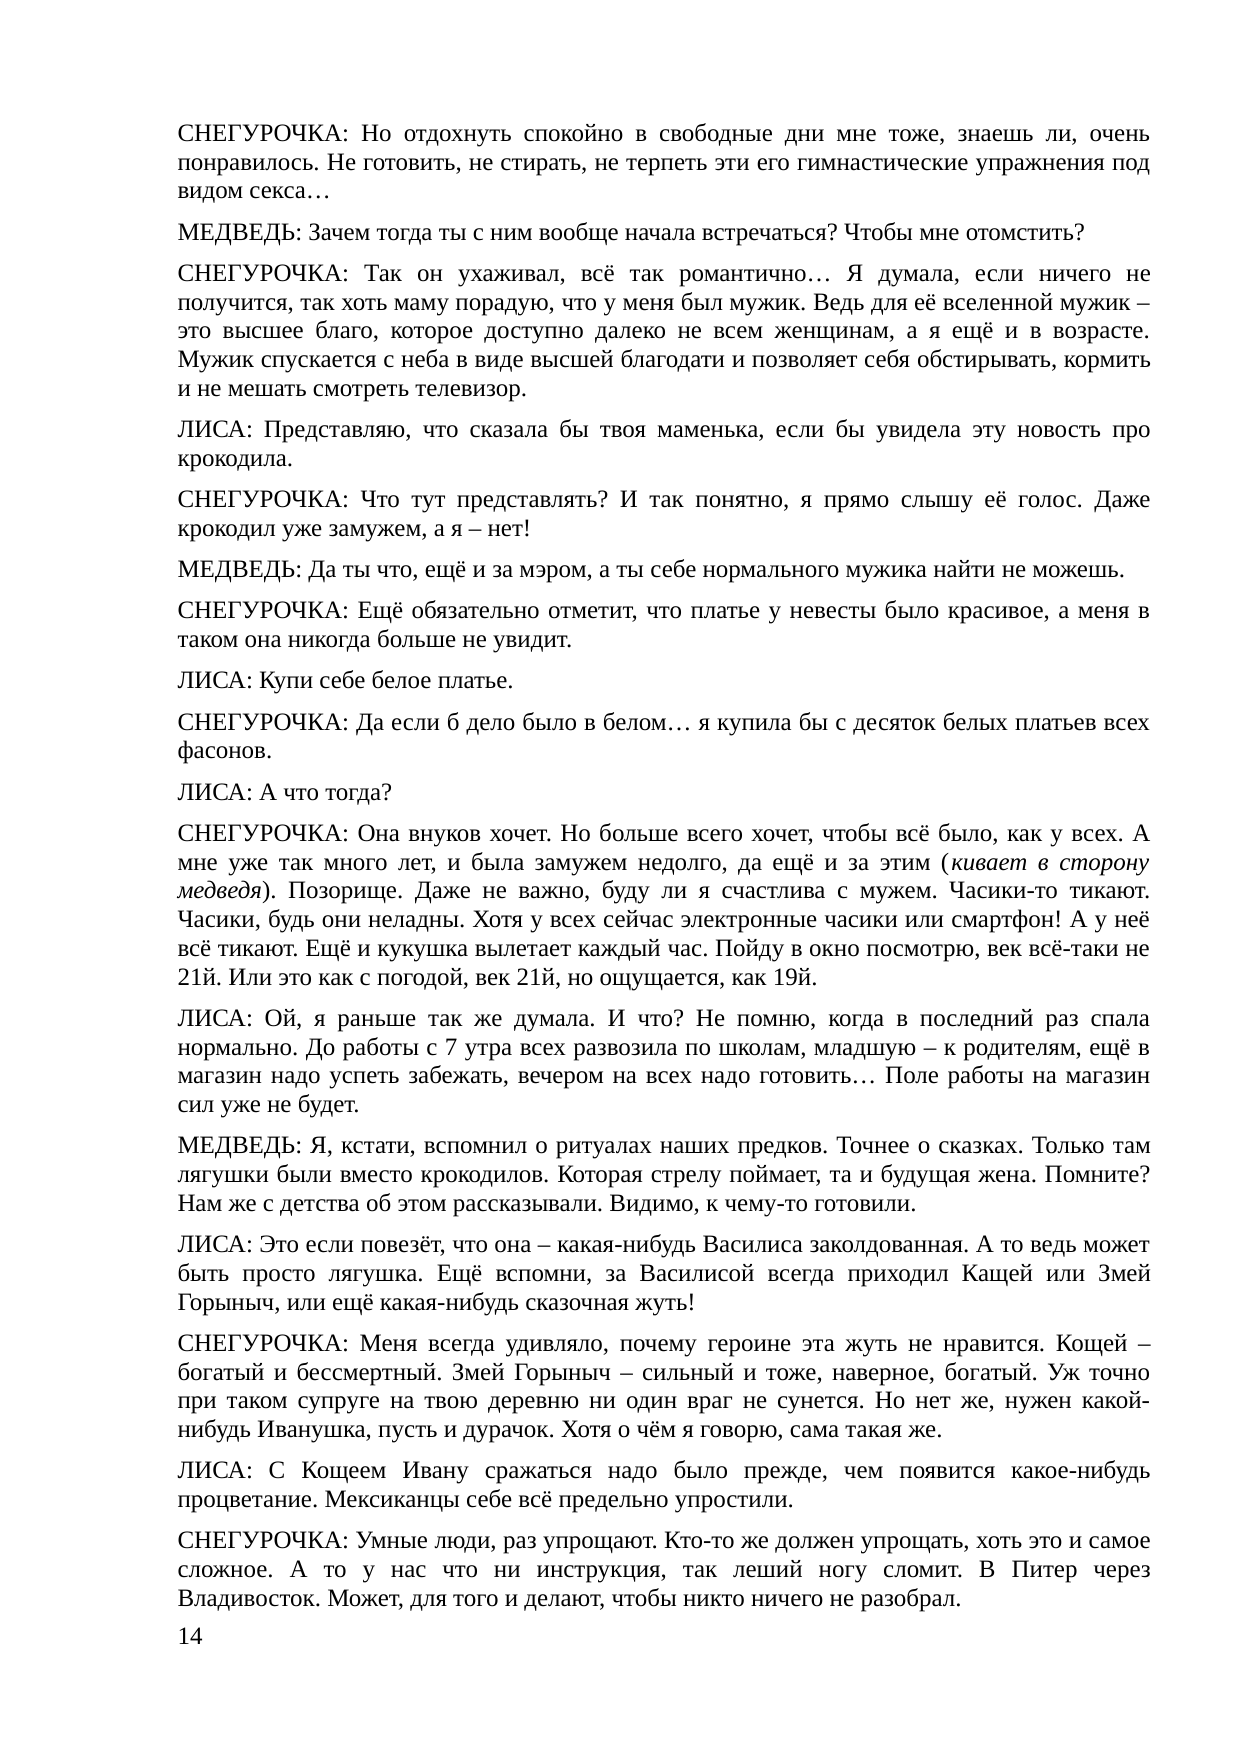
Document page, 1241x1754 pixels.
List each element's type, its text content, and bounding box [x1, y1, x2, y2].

text ЛИСА: Купи себе белое платье. [177, 666, 1152, 694]
text ЛИСА: Ой, я раньше так же думала. И что? Не помню, когда в последний раз спала нормально. До работы с 7 утра всех развозила по школам, младшую – к родителям, ещё в магазин надо успеть забежать, вечером на всех надо готовить… Поле работы на магазин сил уже не будет. [177, 1003, 1152, 1118]
text СНЕГУРОЧКА: Да если б дело было в белом… я купила бы с десяток белых платьев всех фасонов. [177, 707, 1152, 764]
text СНЕГУРОЧКА: Что тут представлять? И так понятно, я прямо слышу её голос. Даже крокодил уже замужем, а я – нет! [177, 484, 1152, 542]
text ЛИСА: С Кощеем Ивану сражаться надо было прежде, чем появится какое-нибудь процветание. Мексиканцы себе всё предельно упростили. [177, 1456, 1152, 1513]
text МЕДВЕДЬ: Я, кстати, вспомнил о ритуалах наших предков. Точнее о сказках. Только там лягушки были вместо крокодилов. Которая стрелу поймает, та и будущая жена. Помните? Нам же с детства об этом рассказывали. Видимо, к чему-то готовили. [177, 1131, 1152, 1217]
text ЛИСА: Представляю, что сказала бы твоя маменька, если бы увидела эту новость про крокодила. [177, 414, 1152, 472]
text СНЕГУРОЧКА: Так он ухаживал, всё так романтично… Я думала, если ничего не получится, так хоть маму порадую, что у меня был мужик. Ведь для её вселенной мужик – это высшее благо, которое доступно далеко не всем женщинам, а я ещё и в возрасте. Мужик спускается с неба в виде высшей благодати и позволяет себя обстирывать, кормить и не мешать смотреть телевизор. [177, 258, 1152, 402]
text ЛИСА: А что тогда? [177, 777, 1152, 806]
text ЛИСА: Это если повезёт, что она – какая-нибудь Василиса заколдованная. А то ведь может быть просто лягушка. Ещё вспомни, за Василисой всегда приходил Кащей или Змей Горыныч, или ещё какая-нибудь сказочная жуть! [177, 1229, 1152, 1316]
text МЕДВЕДЬ: Зачем тогда ты с ним вообще начала встречаться? Чтобы мне отомстить? [177, 217, 1152, 246]
text СНЕГУРОЧКА: Меня всегда удивляло, почему героине эта жуть не нравится. Кощей – богатый и бессмертный. Змей Горыныч – сильный и тоже, наверное, богатый. Уж точно при таком супруге на твою деревню ни один враг не сунется. Но нет же, нужен какой-нибудь Иванушка, пусть и дурачок. Хотя о чём я говорю, сама такая же. [177, 1328, 1152, 1443]
text СНЕГУРОЧКА: Умные люди, раз упрощают. Кто-то же должен упрощать, хоть это и самое сложное. А то у нас что ни инструкция, так леший ногу сломит. В Питер через Владивосток. Может, для того и делают, чтобы никто ничего не разобрал. [177, 1526, 1152, 1612]
text СНЕГУРОЧКА: Она внуков хочет. Но больше всего хочет, чтобы всё было, как у всех. А мне уже так много лет, и была замужем недолго, да ещё и за этим (кивает в сторону медведя). Позорище. Даже не важно, буду ли я счастлива с мужем. Часики-то тикают. Часики, будь они неладны. Хотя у всех сейчас электронные часики или смартфон! А у неё всё тикают. Ещё и кукушка вылетает каждый час. Пойду в окно посмотрю, век всё-таки не 21й. Или это как с погодой, век 21й, но ощущается, как 19й. [177, 818, 1152, 991]
text СНЕГУРОЧКА: Но отдохнуть спокойно в свободные дни мне тоже, знаешь ли, очень понравилось. Не готовить, не стирать, не терпеть эти его гимнастические упражнения под видом секса… [177, 118, 1152, 204]
text СНЕГУРОЧКА: Ещё обязательно отметит, что платье у невесты было красивое, а меня в таком она никогда больше не увидит. [177, 596, 1152, 653]
text МЕДВЕДЬ: Да ты что, ещё и за мэром, а ты себе нормального мужика найти не можешь. [177, 554, 1152, 583]
